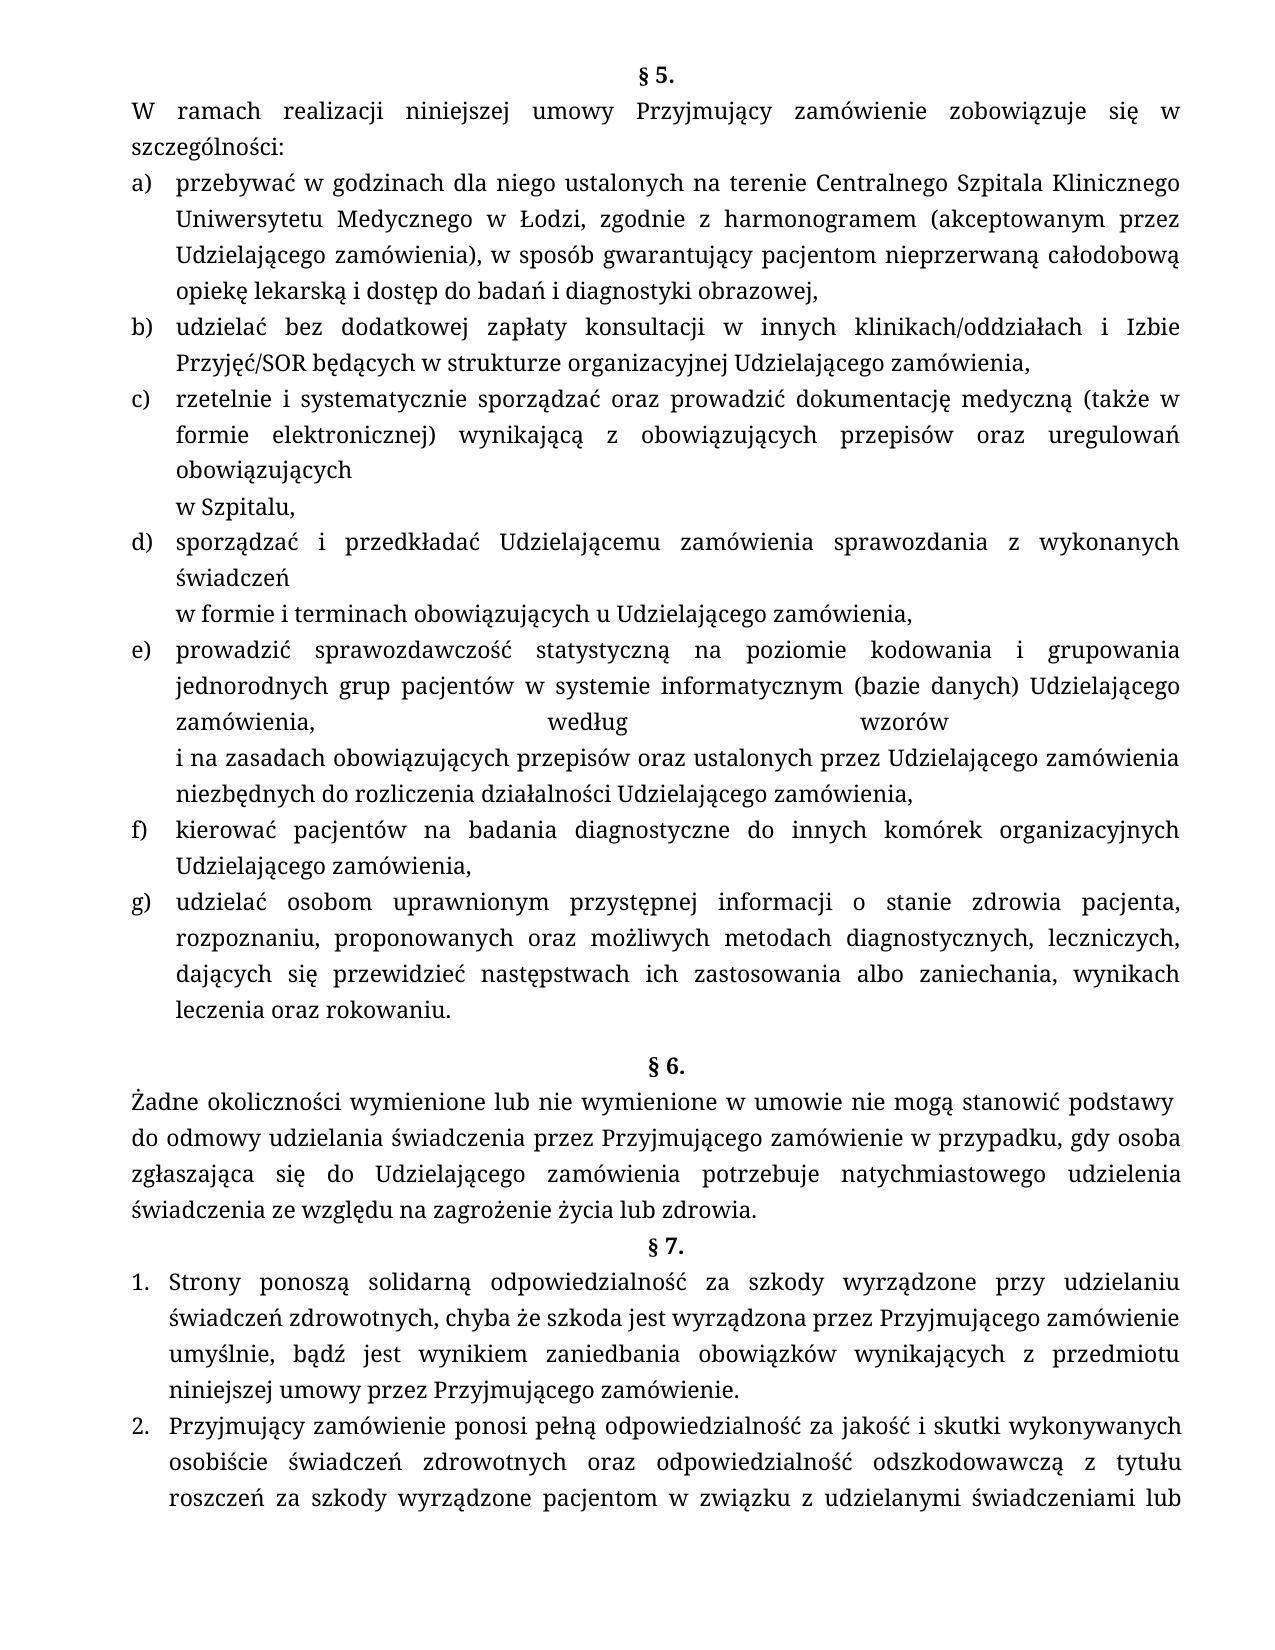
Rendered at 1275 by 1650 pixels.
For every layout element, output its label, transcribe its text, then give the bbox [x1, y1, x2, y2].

list udzielać bez dodatkowej zapłaty konsultacji w innych klinikach/oddziałach i Izbie Przyjęć/SOR będących w strukturze organizacyjnej Udzielającego zamówienia, [131, 311, 1181, 378]
list 7. [206, 1230, 1181, 1261]
list udzielać osobom uprawnionym przystępnej informacji o stanie zdrowia pacjenta, rozpoznaniu, proponowanych oraz możliwych metodach diagnostycznych, leczniczych, dających się przewidzieć następstwach ich zastosowania albo zaniechania, wynikach leczenia oraz rokowaniu. [131, 886, 1181, 1025]
list kierować pacjentów na badania diagnostyczne do innych komórek organizacyjnych Udzielającego zamówienia, [131, 814, 1181, 881]
text 6. [574, 1050, 1181, 1082]
text W ramach realizacji niniejszej umowy Przyjmujący zamówienie zobowiązuje się w szczególności: [131, 95, 1181, 162]
list sporządzać i przedkładać Udzielającemu zamówienia sprawozdania z wykonanych świadczeń w formie i terminach obowiązujących u Udzielającego zamówienia, [131, 526, 1181, 629]
text Żadne okoliczności wymienione lub nie wymienione w umowie nie mogą stanowić podstawy do odmowy udzielania świadczenia przez Przyjmującego zamówienie w przypadku, gdy osoba zgłaszająca się do Udzielającego zamówienia potrzebuje natychmiastowego udzielenia świadczenia ze względu na zagrożenie życia lub zdrowia. [131, 1086, 1183, 1225]
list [131, 1410, 1183, 1513]
list prowadzić sprawozdawczość statystyczną na poziomie kodowania i grupowania jednorodnych grup pacjentów w systemie informatycznym (bazie danych) Udzielającego zamówienia, według wzorów i na zasadach obowiązujących przepisów oraz ustalonych przez Udzielającego zamówienia niezbędnych do rozliczenia działalności Udzielającego zamówienia, [131, 634, 1181, 809]
text 5. [131, 59, 1181, 90]
list przebywać w godzinach dla niego ustalonych na terenie Centralnego Szpitala Klinicznego Uniwersytetu Medycznego w Łodzi, zgodnie z harmonogramem (akceptowanym przez Udzielającego zamówienia), w sposób gwarantujący pacjentom nieprzerwaną całodobową opiekę lekarską i dostęp do badań i diagnostyki obrazowej, [131, 167, 1181, 306]
list rzetelnie i systematycznie sporządzać oraz prowadzić dokumentację medyczną (także w formie elektronicznej) wynikającą z obowiązujących przepisów oraz uregulowań obowiązujących w Szpitalu, [131, 383, 1181, 522]
list Strony ponoszą solidarną odpowiedzialność za szkody wyrządzone przy udzielaniu świadczeń zdrowotnych, chyba że szkoda jest wyrządzona przez Przyjmującego zamówienie umyślnie, bądź jest wynikiem zaniedbania obowiązków wynikających z przedmiotu niniejszej umowy przez Przyjmującego zamówienie. [131, 1266, 1181, 1405]
